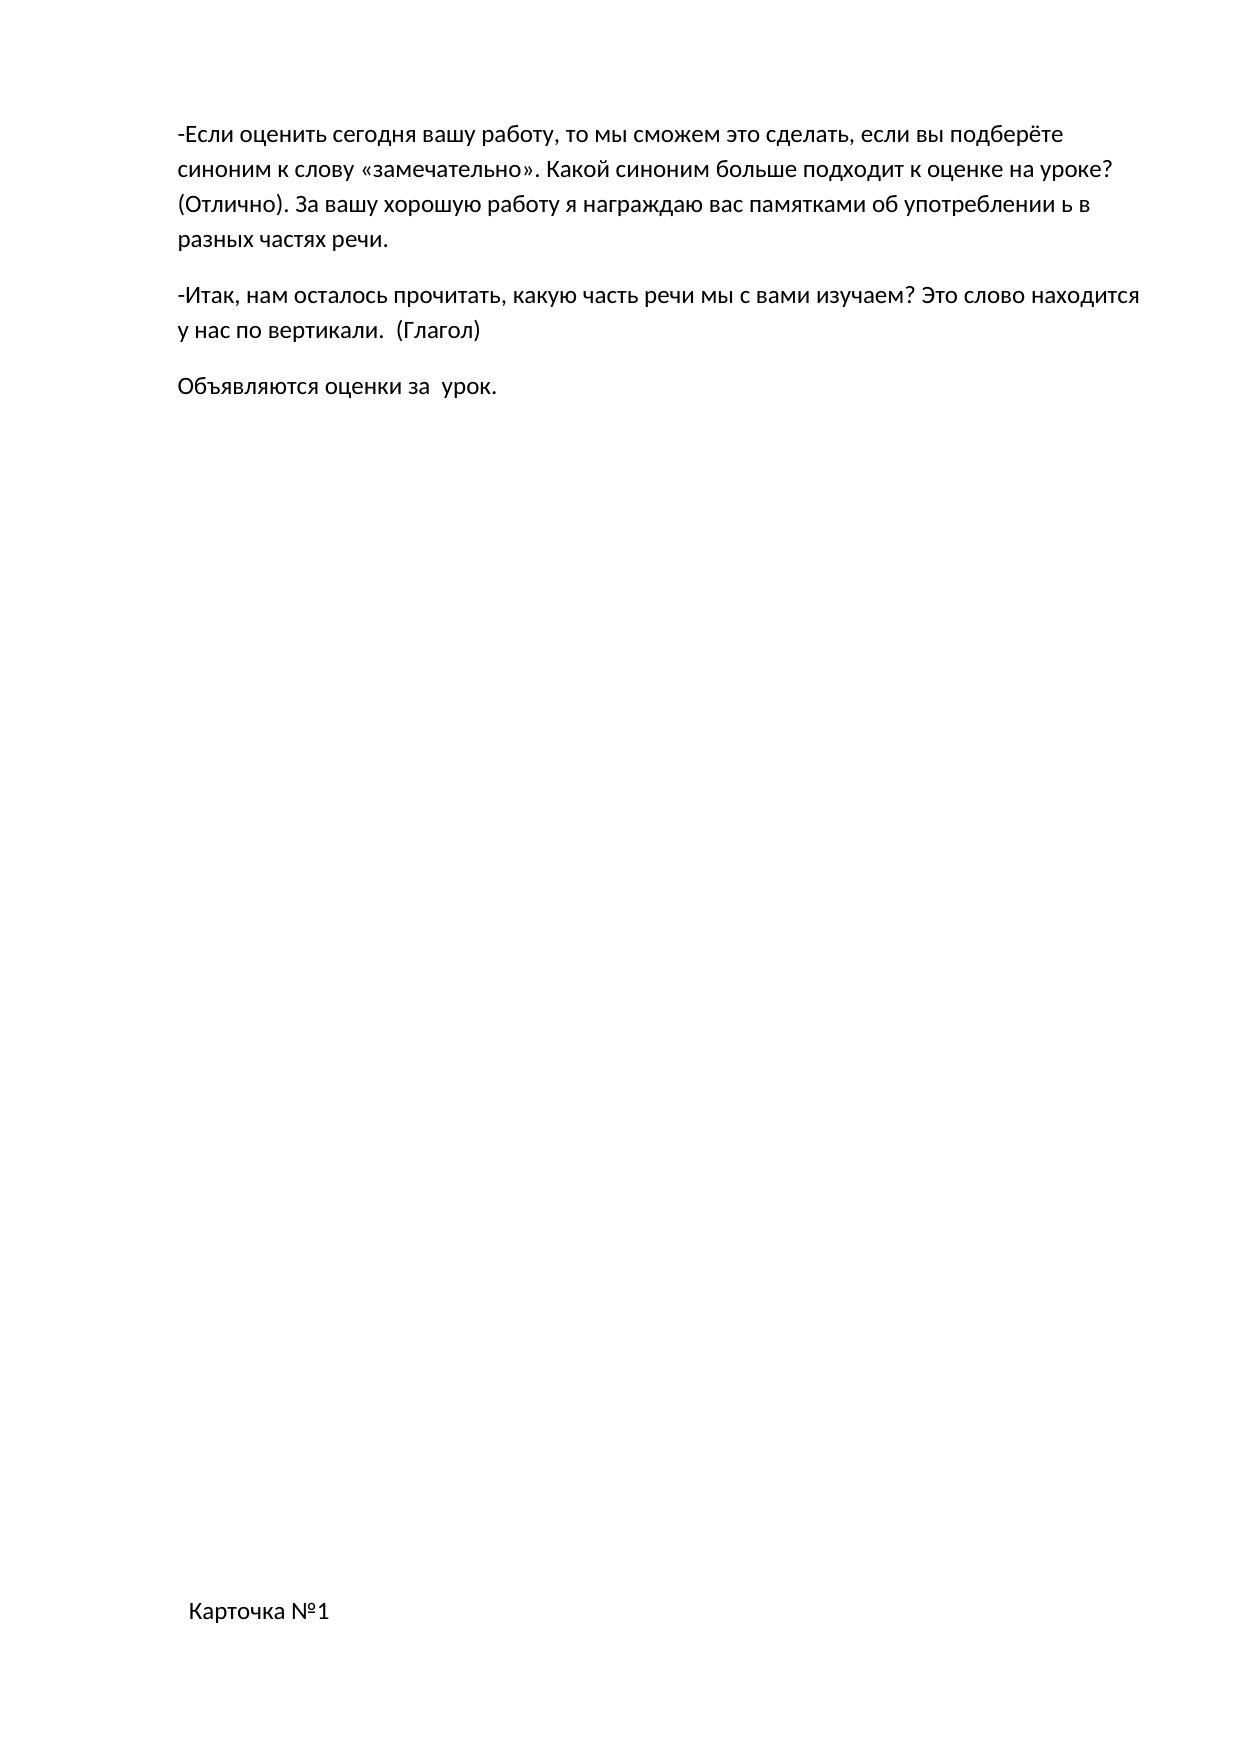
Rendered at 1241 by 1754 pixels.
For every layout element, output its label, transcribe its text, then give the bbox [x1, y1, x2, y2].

text -Итак, нам осталось прочитать, какую часть речи мы с вами изучаем? Это слово находится у нас по вертикали. (Глагол) [177, 279, 1152, 344]
text -Если оценить сегодня вашу работу, то мы сможем это сделать, если вы подберёте синоним к слову «замечательно». Какой синоним больше подходит к оценке на уроке? (Отлично). За вашу хорошую работу я награждаю вас памятками об употреблении ь в разных частях речи. [177, 118, 1152, 254]
text Объявляются оценки за урок. [177, 370, 1152, 400]
text Карточка №1 [177, 1595, 1152, 1626]
